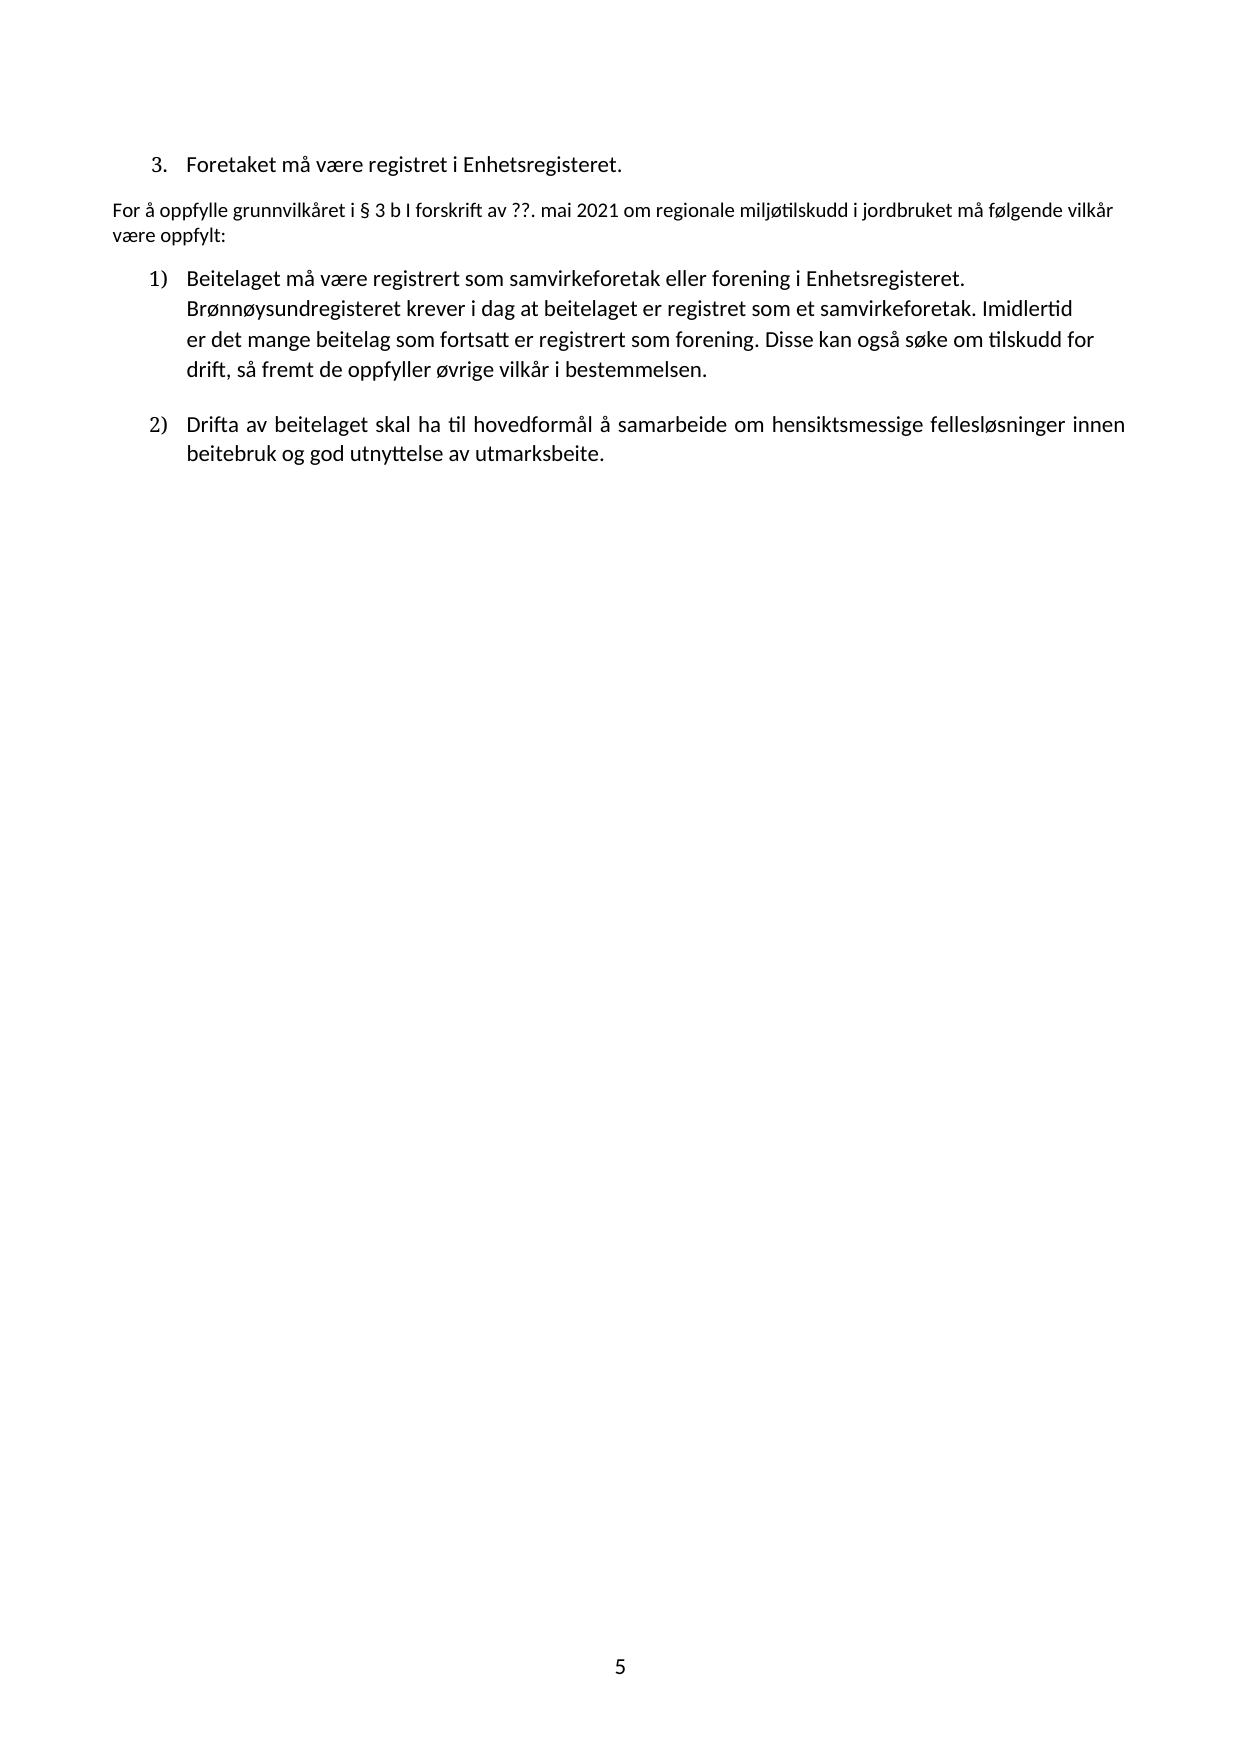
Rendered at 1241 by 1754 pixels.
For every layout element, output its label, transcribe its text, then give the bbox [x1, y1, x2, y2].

list Drifta av beitelaget skal ha til hovedformål å samarbeide om hensiktsmessige fellesløsninger innen beitebruk og god utnyttelse av utmarksbeite. [149, 410, 1127, 467]
text Brønnøysundregisteret krever i dag at beitelaget er registret som et samvirkeforetak. Imidlertid er det mange beitelag som fortsatt er registrert som forening. Disse kan også søke om tilskudd for drift, så fremt de oppfyller øvrige vilkår i bestemmelsen. [186, 294, 1097, 383]
text For å oppfylle grunnvilkåret i § 3 b I forskrift av ??. mai 2021 om regionale miljøtilskudd i jordbruket må følgende vilkår være oppfylt: [112, 197, 1128, 248]
list Foretaket må være registret i Enhetsregisteret. [113, 150, 1127, 178]
list Beitelaget må være registrert som samvirkeforetak eller forening i Enhetsregisteret. [149, 264, 1127, 293]
